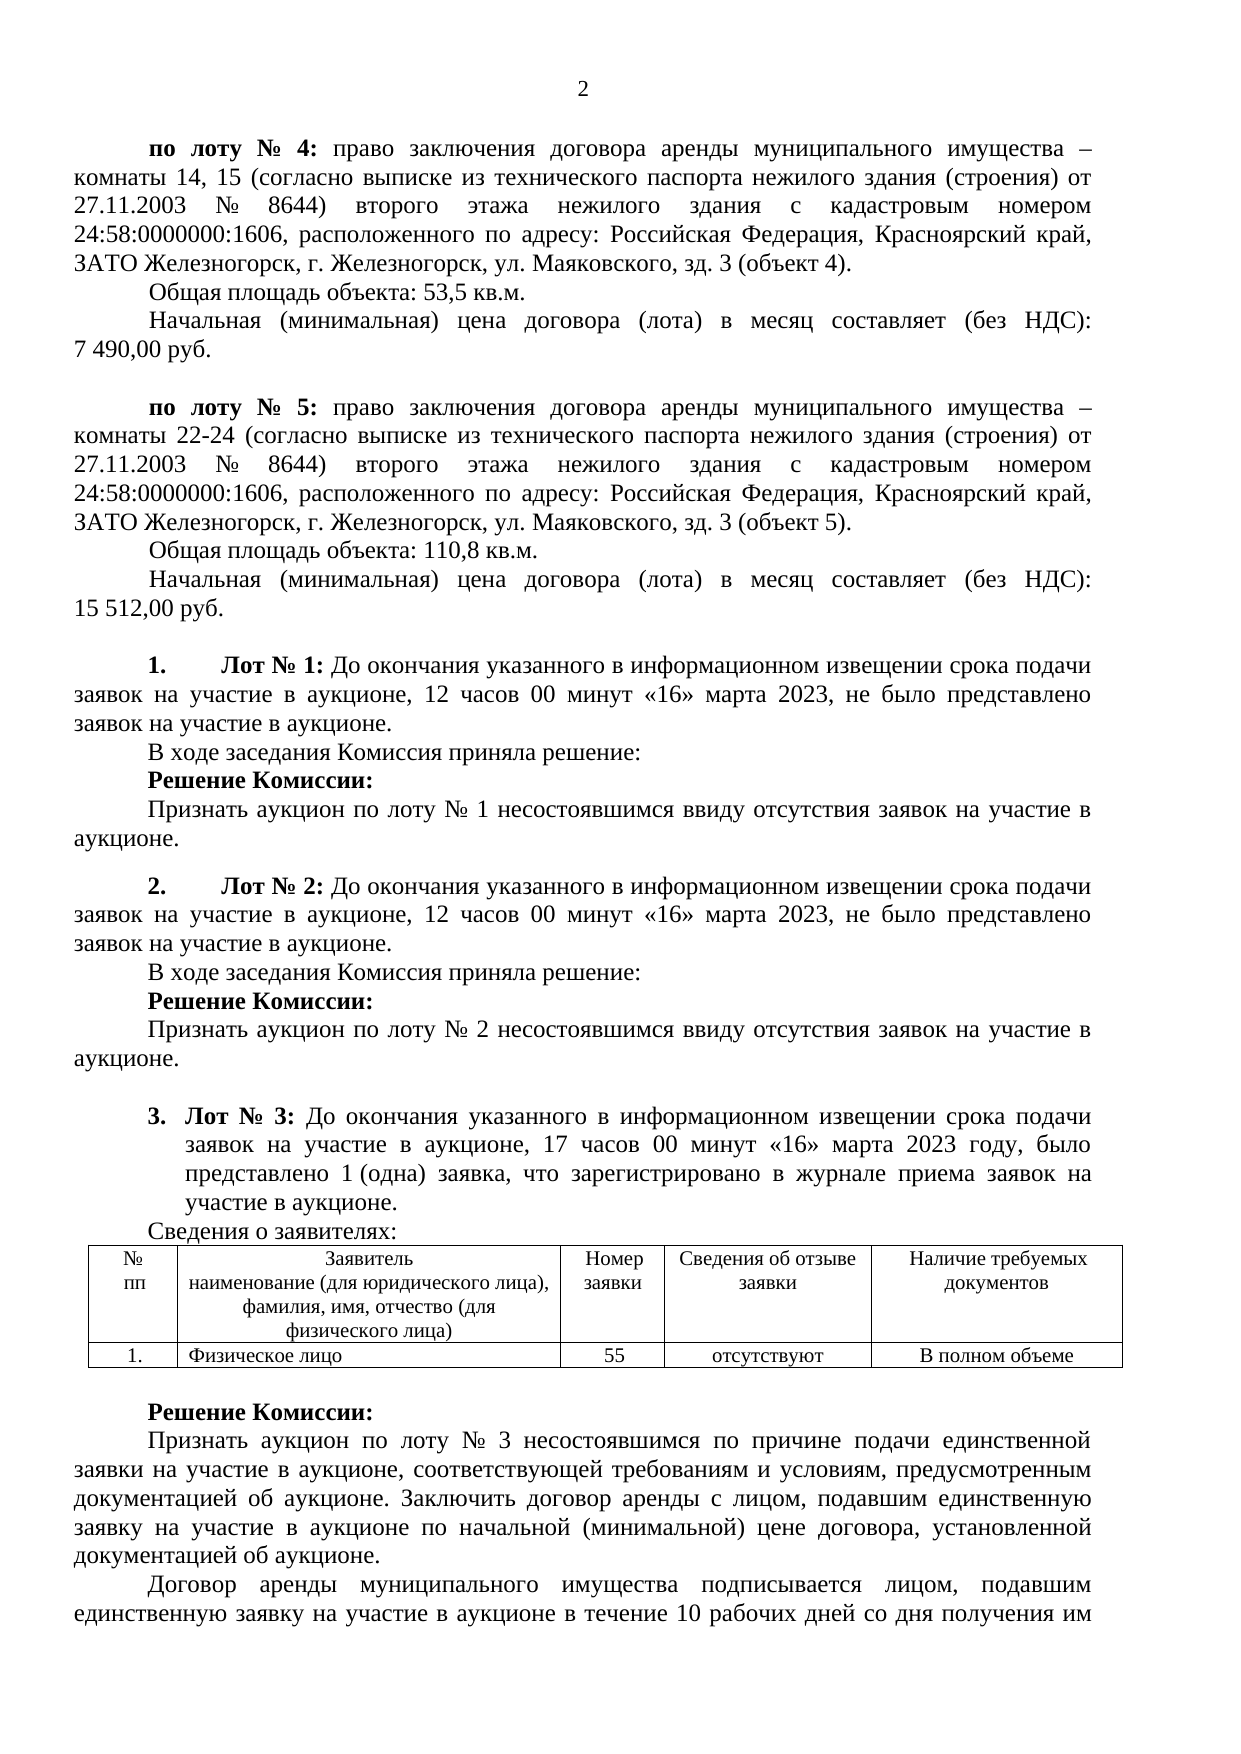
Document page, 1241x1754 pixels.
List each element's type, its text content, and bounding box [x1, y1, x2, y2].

table_cell В полном объеме [872, 1343, 1122, 1367]
table_header Наличие требуемых документов [872, 1246, 1122, 1342]
table_header № пп [89, 1246, 177, 1342]
text по лоту № 5: право заключения договора аренды муниципального имущества – комнаты 22-24 (согласно выписке из технического паспорта нежилого здания (строения) от 27.11.2003 № 8644) второго этажа нежилого здания с кадастровым номером 24:58:0000000:1606, расположенного по адресу: Российская Федерация, Красноярский край, ЗАТО Железногорск, г. Железногорск, ул. Маяковского, зд. 3 (объект 5). [74, 392, 1092, 535]
table_cell 1. [89, 1343, 177, 1367]
text Решение Комиссии: [74, 1397, 1092, 1426]
text Решение Комиссии: [74, 986, 1092, 1014]
text Общая площадь объекта: 53,5 кв.м. [74, 277, 1092, 305]
text Признать аукцион по лоту № 1 несостоявшимся ввиду отсутствия заявок на участие в аукционе. [74, 794, 1092, 852]
table_cell отсутствуют [665, 1343, 871, 1367]
text Признать аукцион по лоту № 3 несостоявшимся по причине подачи единственной заявки на участие в аукционе, соответствующей требованиям и условиям, предусмотренным документацией об аукционе. Заключить договор аренды с лицом, подавшим единственную заявку на участие в аукционе по начальной (минимальной) цене договора, установленной документацией об аукционе. [74, 1426, 1092, 1569]
list Лот № 1: До окончания указанного в информационном извещении срока подачи заявок на участие в аукционе, 12 часов 00 минут «16» марта 2023, не было представлено заявок на участие в аукционе. [74, 650, 1092, 737]
text Начальная (минимальная) цена договора (лота) в месяц составляет (без НДС): 15 512,00 руб. [74, 564, 1092, 622]
text Сведения о заявителях: [74, 1216, 1092, 1244]
list В ходе заседания Комиссия приняла решение: [74, 737, 1092, 765]
table_cell 55 [561, 1343, 664, 1367]
list Лот № 3: До окончания указанного в информационном извещении срока подачи заявок на участие в аукционе, 17 часов 00 минут «16» марта 2023 году, было представлено 1 (одна) заявка, что зарегистрировано в журнале приема заявок на участие в аукционе. [147, 1101, 1092, 1216]
list Лот № 2: До окончания указанного в информационном извещении срока подачи заявок на участие в аукционе, 12 часов 00 минут «16» марта 2023, не было представлено заявок на участие в аукционе. [74, 871, 1092, 957]
text Признать аукцион по лоту № 2 несостоявшимся ввиду отсутствия заявок на участие в аукционе. [74, 1014, 1092, 1072]
text Общая площадь объекта: 110,8 кв.м. [74, 535, 1092, 564]
text Начальная (минимальная) цена договора (лота) в месяц составляет (без НДС): 7 490,00 руб. [74, 305, 1092, 363]
table_header Сведения об отзыве заявки [665, 1246, 871, 1342]
table_header Заявитель наименование (для юридического лица), фамилия, имя, отчество (для физического лица) [178, 1246, 560, 1342]
table_cell Физическое лицо [178, 1343, 560, 1367]
list В ходе заседания Комиссия приняла решение: [74, 957, 1092, 986]
text Решение Комиссии: [74, 765, 1092, 794]
table_header Номер заявки [561, 1246, 664, 1342]
text по лоту № 4: право заключения договора аренды муниципального имущества – комнаты 14, 15 (согласно выписке из технического паспорта нежилого здания (строения) от 27.11.2003 № 8644) второго этажа нежилого здания с кадастровым номером 24:58:0000000:1606, расположенного по адресу: Российская Федерация, Красноярский край, ЗАТО Железногорск, г. Железногорск, ул. Маяковского, зд. 3 (объект 4). [74, 133, 1092, 277]
